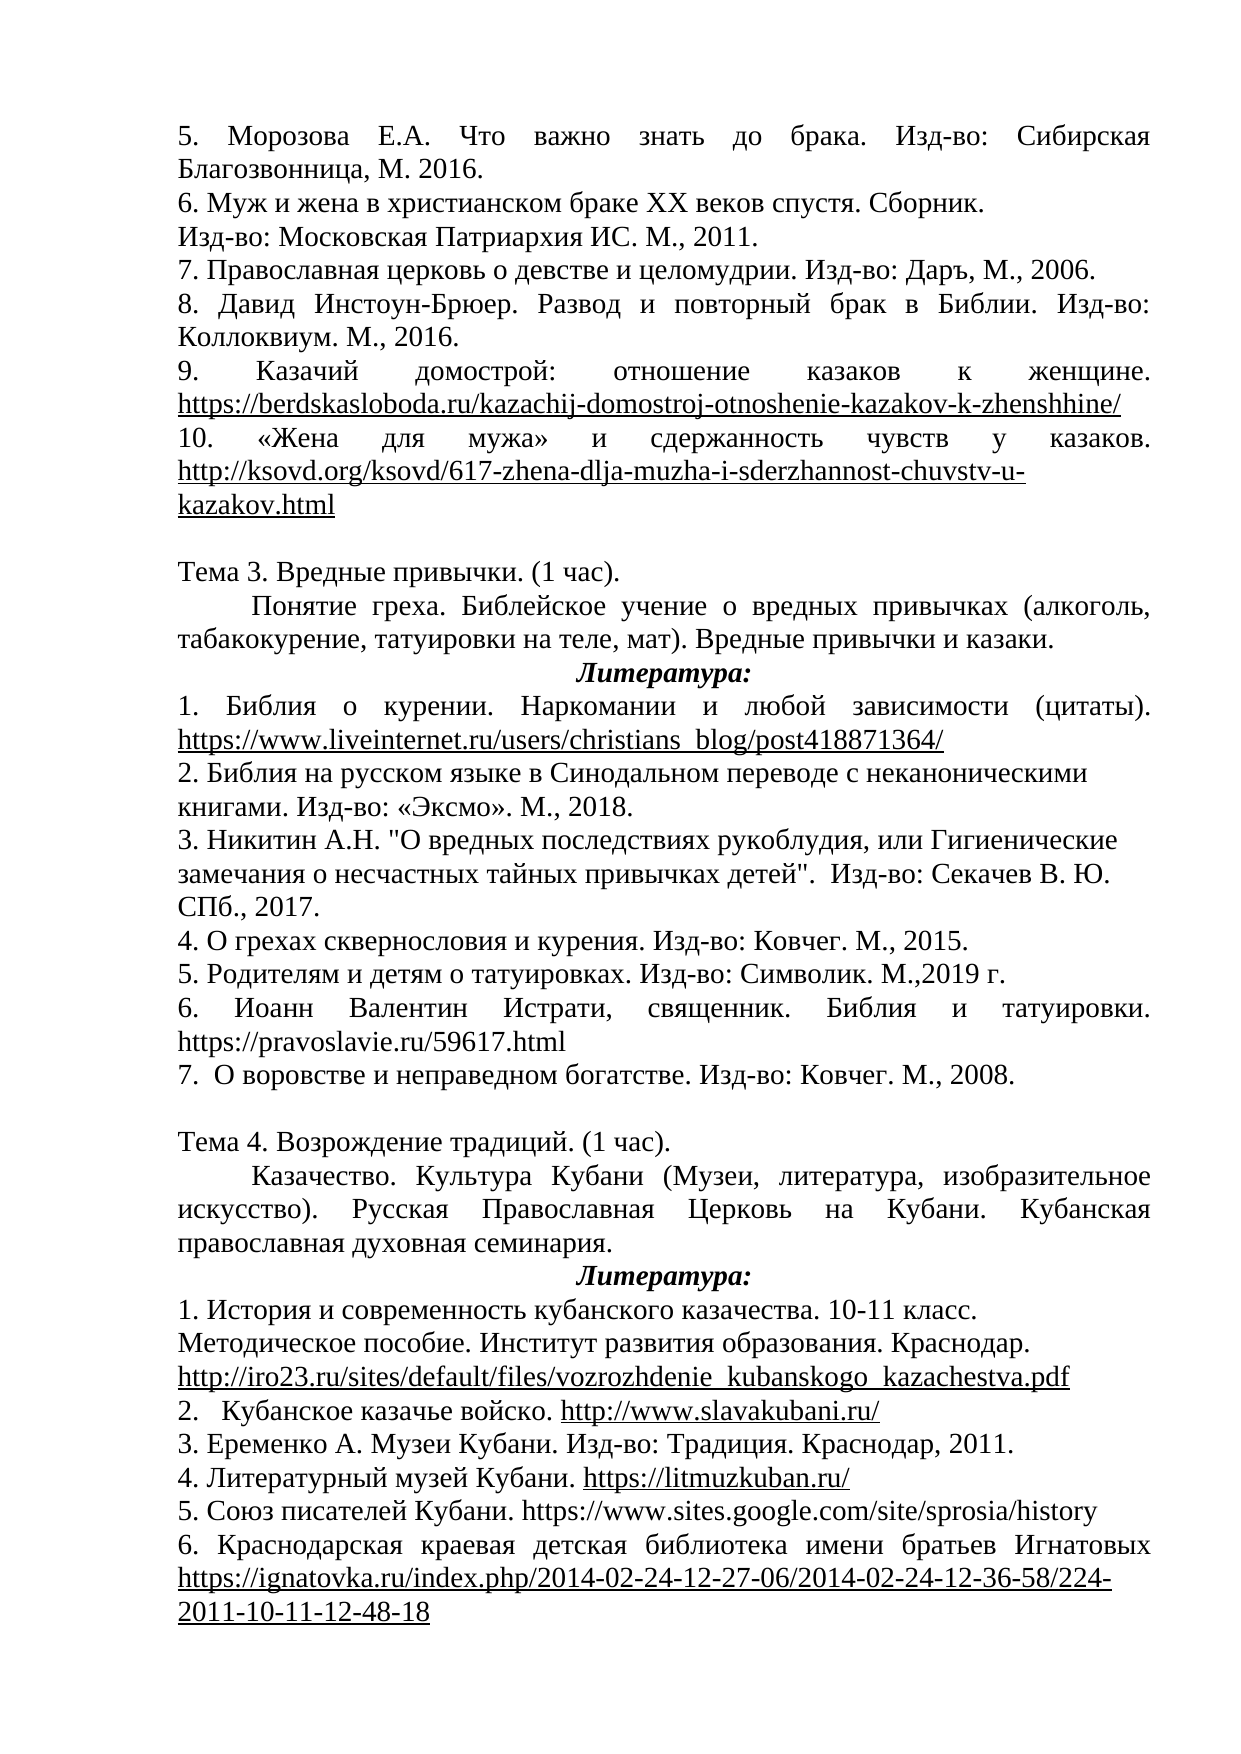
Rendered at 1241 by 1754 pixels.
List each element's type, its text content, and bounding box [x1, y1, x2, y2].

text 4. О грехах сквернословия и курения. Изд-во: Ковчег. М., 2015. [177, 923, 1152, 957]
text 2. Библия на русском языке в Синодальном переводе с неканоническими книгами. Изд-во: «Эксмо». М., 2018. [177, 755, 1152, 822]
text СПб., 2017. [177, 889, 1152, 923]
text 5. Союз писателей Кубани. https://www.sites.google.com/site/sprosia/history [177, 1493, 1152, 1527]
text 8. Давид Инстоун-Брюер. Развод и повторный брак в Библии. Изд-во: Коллоквиум. М., 2016. [177, 286, 1152, 353]
text Литература: [177, 655, 1152, 688]
text 1. История и современность кубанского казачества. 10-11 класс. Методическое пособие. Институт развития образования. Краснодар. http://iro23.ru/sites/default/files/vozrozhdenie_kubanskogo_kazachestva.pdf [177, 1292, 1152, 1393]
text 1. Библия о курении. Наркомании и любой зависимости (цитаты). https://www.liveinternet.ru/users/christians_blog/post418871364/ [177, 688, 1152, 755]
text 6. Иоанн Валентин Истрати, священник. Библия и татуировки. https://pravoslavie.ru/59617.html [177, 990, 1152, 1057]
text Тема 4. Возрождение традиций. (1 час). [177, 1124, 1152, 1158]
text 7. О воровстве и неправедном богатстве. Изд-во: Ковчег. М., 2008. [177, 1057, 1152, 1091]
text Изд-во: Московская Патриархия ИС. М., 2011. [177, 219, 1152, 252]
text 4. Литературный музей Кубани. https://litmuzkuban.ru/ [177, 1460, 1152, 1493]
text 6. Муж и жена в христианском браке ХХ веков спустя. Сборник. [177, 185, 1152, 219]
text Литература: [177, 1258, 1152, 1292]
text 9. Казачий домострой: отношение казаков к женщине. https://berdskasloboda.ru/kazachij-domostroj-otnoshenie-kazakov-k-zhenshhine/ [177, 353, 1152, 420]
text 6. Краснодарская краевая детская библиотека имени братьев Игнатовых https://ignatovka.ru/index.php/2014-02-24-12-27-06/2014-02-24-12-36-58/224-2011-10-11-12-48-18 [177, 1527, 1152, 1627]
text 3. Еременко А. Музеи Кубани. Изд-во: Традиция. Краснодар, 2011. [177, 1426, 1152, 1460]
text 5. Родителям и детям о татуировках. Изд-во: Символик. М.,2019 г. [177, 957, 1152, 990]
text 10. «Жена для мужа» и сдержанность чувств у казаков. http://ksovd.org/ksovd/617-zhena-dlja-muzha-i-sderzhannost-chuvstv-u-kazakov.html [177, 420, 1152, 521]
text 2. Кубанское казачье войско. http://www.slavakubani.ru/ [177, 1393, 1152, 1426]
text Казачество. Культура Кубани (Музеи, литература, изобразительное искусство). Русская Православная Церковь на Кубани. Кубанская православная духовная семинария. [177, 1158, 1152, 1258]
text Тема 3. Вредные привычки. (1 час). [177, 554, 1152, 588]
text 7. Православная церковь о девстве и целомудрии. Изд-во: Даръ, М., 2006. [177, 252, 1152, 286]
text Понятие греха. Библейское учение о вредных привычках (алкоголь, табакокурение, татуировки на теле, мат). Вредные привычки и казаки. [177, 588, 1152, 655]
text 5. Морозова Е.А. Что важно знать до брака. Изд-во: Сибирская Благозвонница, М. 2016. [177, 118, 1152, 185]
text 3. Никитин А.Н. "О вредных последствиях рукоблудия, или Гигиенические замечания о несчастных тайных привычках детей". Изд-во: Секачев В. Ю. [177, 822, 1152, 889]
